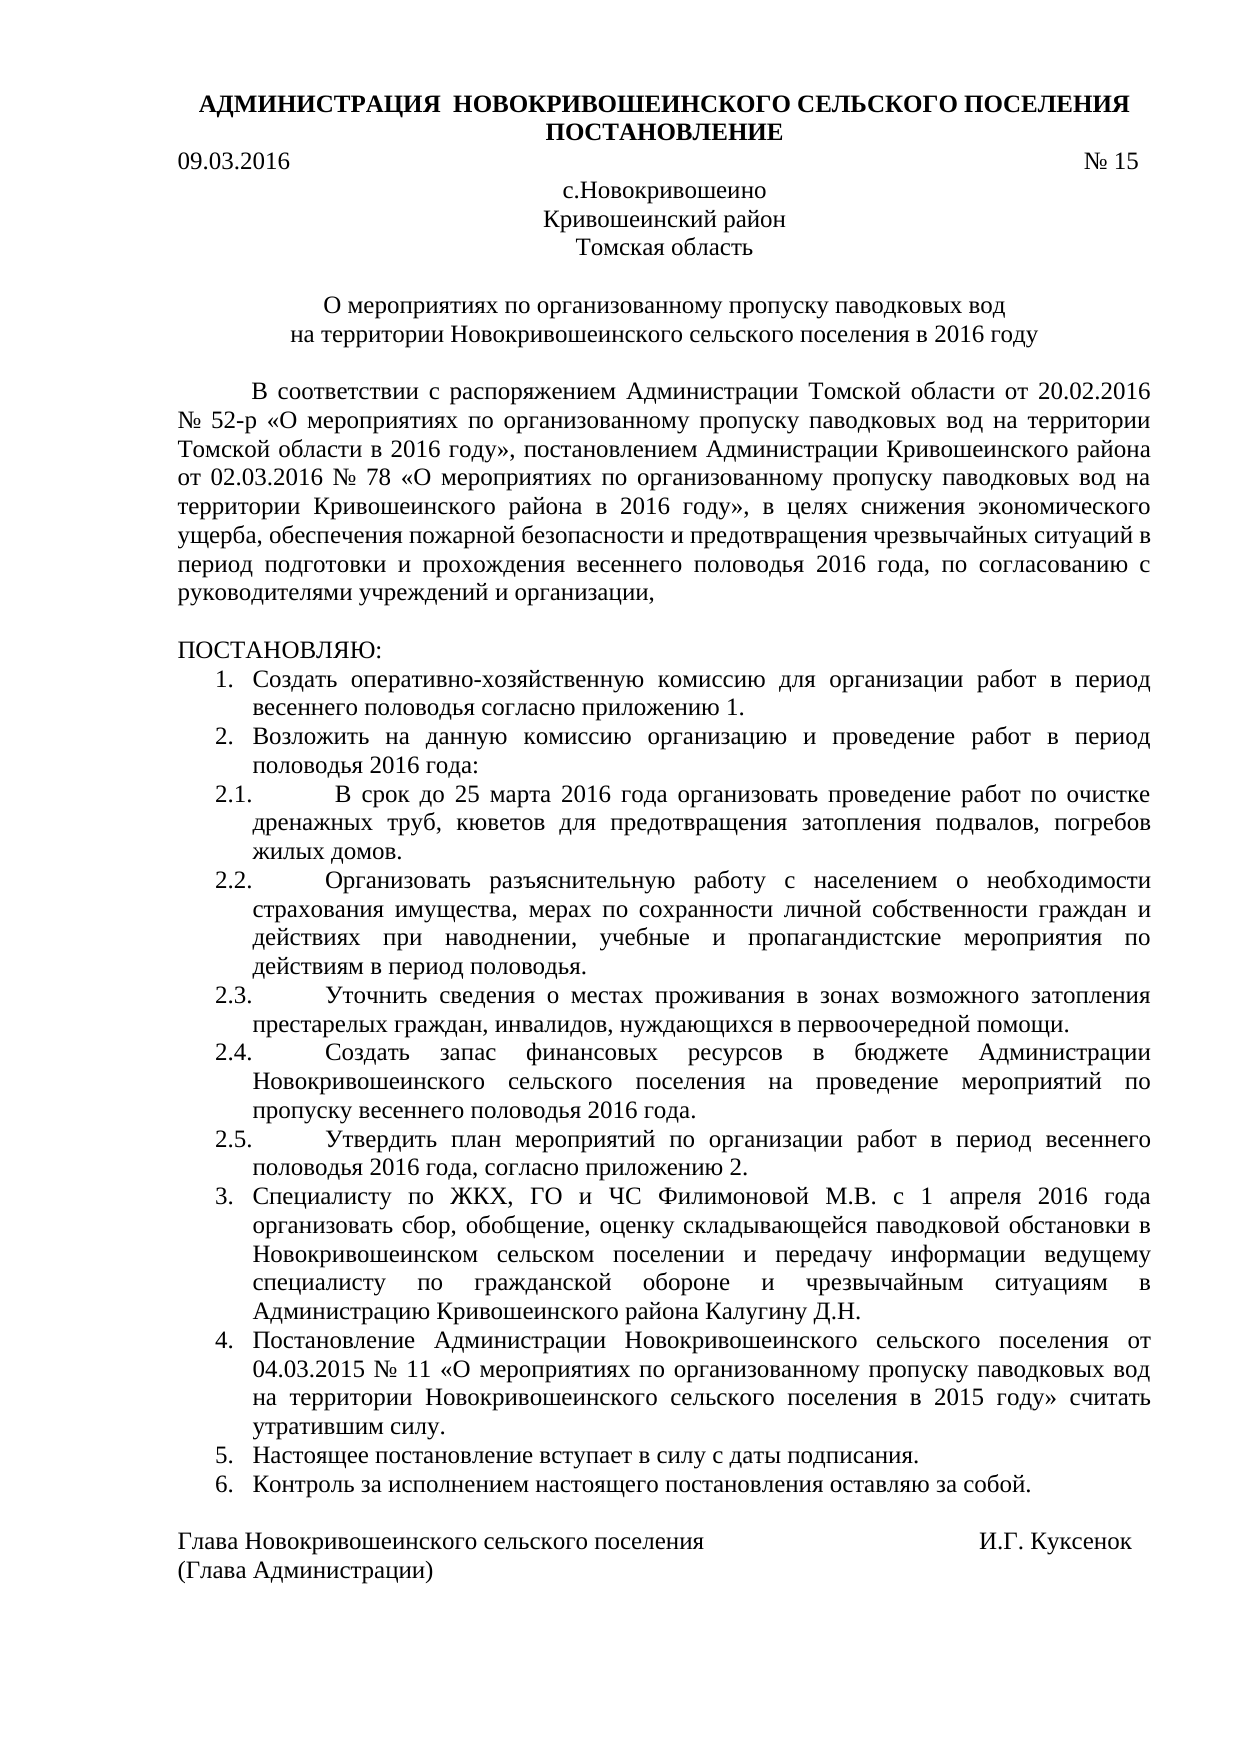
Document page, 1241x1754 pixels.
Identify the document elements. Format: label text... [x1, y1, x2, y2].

list Уточнить сведения о местах проживания в зонах возможного затопления престарелых граждан, инвалидов, нуждающихся в первоочередной помощи. [215, 980, 1152, 1037]
text (Глава Администрации) [177, 1555, 1152, 1584]
list Контроль за исполнением настоящего постановления оставляю за собой. [215, 1469, 1152, 1497]
list Организовать разъяснительную работу с населением о необходимости страхования имущества, мерах по сохранности личной собственности граждан и действиях при наводнении, учебные и пропагандистские мероприятия по действиям в период половодья. [215, 865, 1152, 980]
list Создать оперативно-хозяйственную комиссию для организации работ в период весеннего половодья согласно приложению 1. [215, 664, 1152, 721]
text 09.03.2016 № 15 [177, 146, 1152, 175]
list Постановление Администрации Новокривошеинского сельского поселения от 04.03.2015 № 11 «О мероприятиях по организованному пропуску паводковых вод на территории Новокривошеинского сельского поселения в 2015 году» считать утратившим силу. [215, 1325, 1152, 1440]
text Глава Новокривошеинского сельского поселения И.Г. Куксенок [177, 1526, 1152, 1555]
text О мероприятиях по организованному пропуску паводковых вод [177, 290, 1152, 319]
text ПОСТАНОВЛЕНИЕ [177, 117, 1152, 146]
text АДМИНИСТРАЦИЯ НОВОКРИВОШЕИНСКОГО СЕЛЬСКОГО ПОСЕЛЕНИЯ [177, 89, 1152, 117]
list Создать запас финансовых ресурсов в бюджете Администрации Новокривошеинского сельского поселения на проведение мероприятий по пропуску весеннего половодья 2016 года. [215, 1037, 1152, 1124]
list Возложить на данную комиссию организацию и проведение работ в период половодья 2016 года: [215, 721, 1152, 779]
text В соответствии с распоряжением Администрации Томской области от 20.02.2016 № 52-р «О мероприятиях по организованному пропуску паводковых вод на территории Томской области в 2016 году», постановлением Администрации Кривошеинского района от 02.03.2016 № 78 «О мероприятиях по организованному пропуску паводковых вод на территории Кривошеинского района в 2016 году», в целях снижения экономического ущерба, обеспечения пожарной безопасности и предотвращения чрезвычайных ситуаций в период подготовки и прохождения весеннего половодья 2016 года, по согласованию с руководителями учреждений и организации, [177, 376, 1152, 606]
list Утвердить план мероприятий по организации работ в период весеннего половодья 2016 года, согласно приложению 2. [215, 1124, 1152, 1181]
text Кривошеинский район [177, 204, 1152, 232]
text ПОСТАНОВЛЯЮ: [177, 635, 1152, 664]
text с.Новокривошеино [177, 175, 1152, 204]
list Настоящее постановление вступает в силу с даты подписания. [215, 1440, 1152, 1469]
list В срок до 25 марта 2016 года организовать проведение работ по очистке дренажных труб, кюветов для предотвращения затопления подвалов, погребов жилых домов. [215, 779, 1152, 865]
text на территории Новокривошеинского сельского поселения в 2016 году [177, 319, 1152, 347]
text Томская область [177, 232, 1152, 261]
list Специалисту по ЖКХ, ГО и ЧС Филимоновой М.В. с 1 апреля 2016 года организовать сбор, обобщение, оценку складывающейся паводковой обстановки в Новокривошеинском сельском поселении и передачу информации ведущему специалисту по гражданской обороне и чрезвычайным ситуациям в Администрацию Кривошеинского района Калугину Д.Н. [215, 1181, 1152, 1325]
